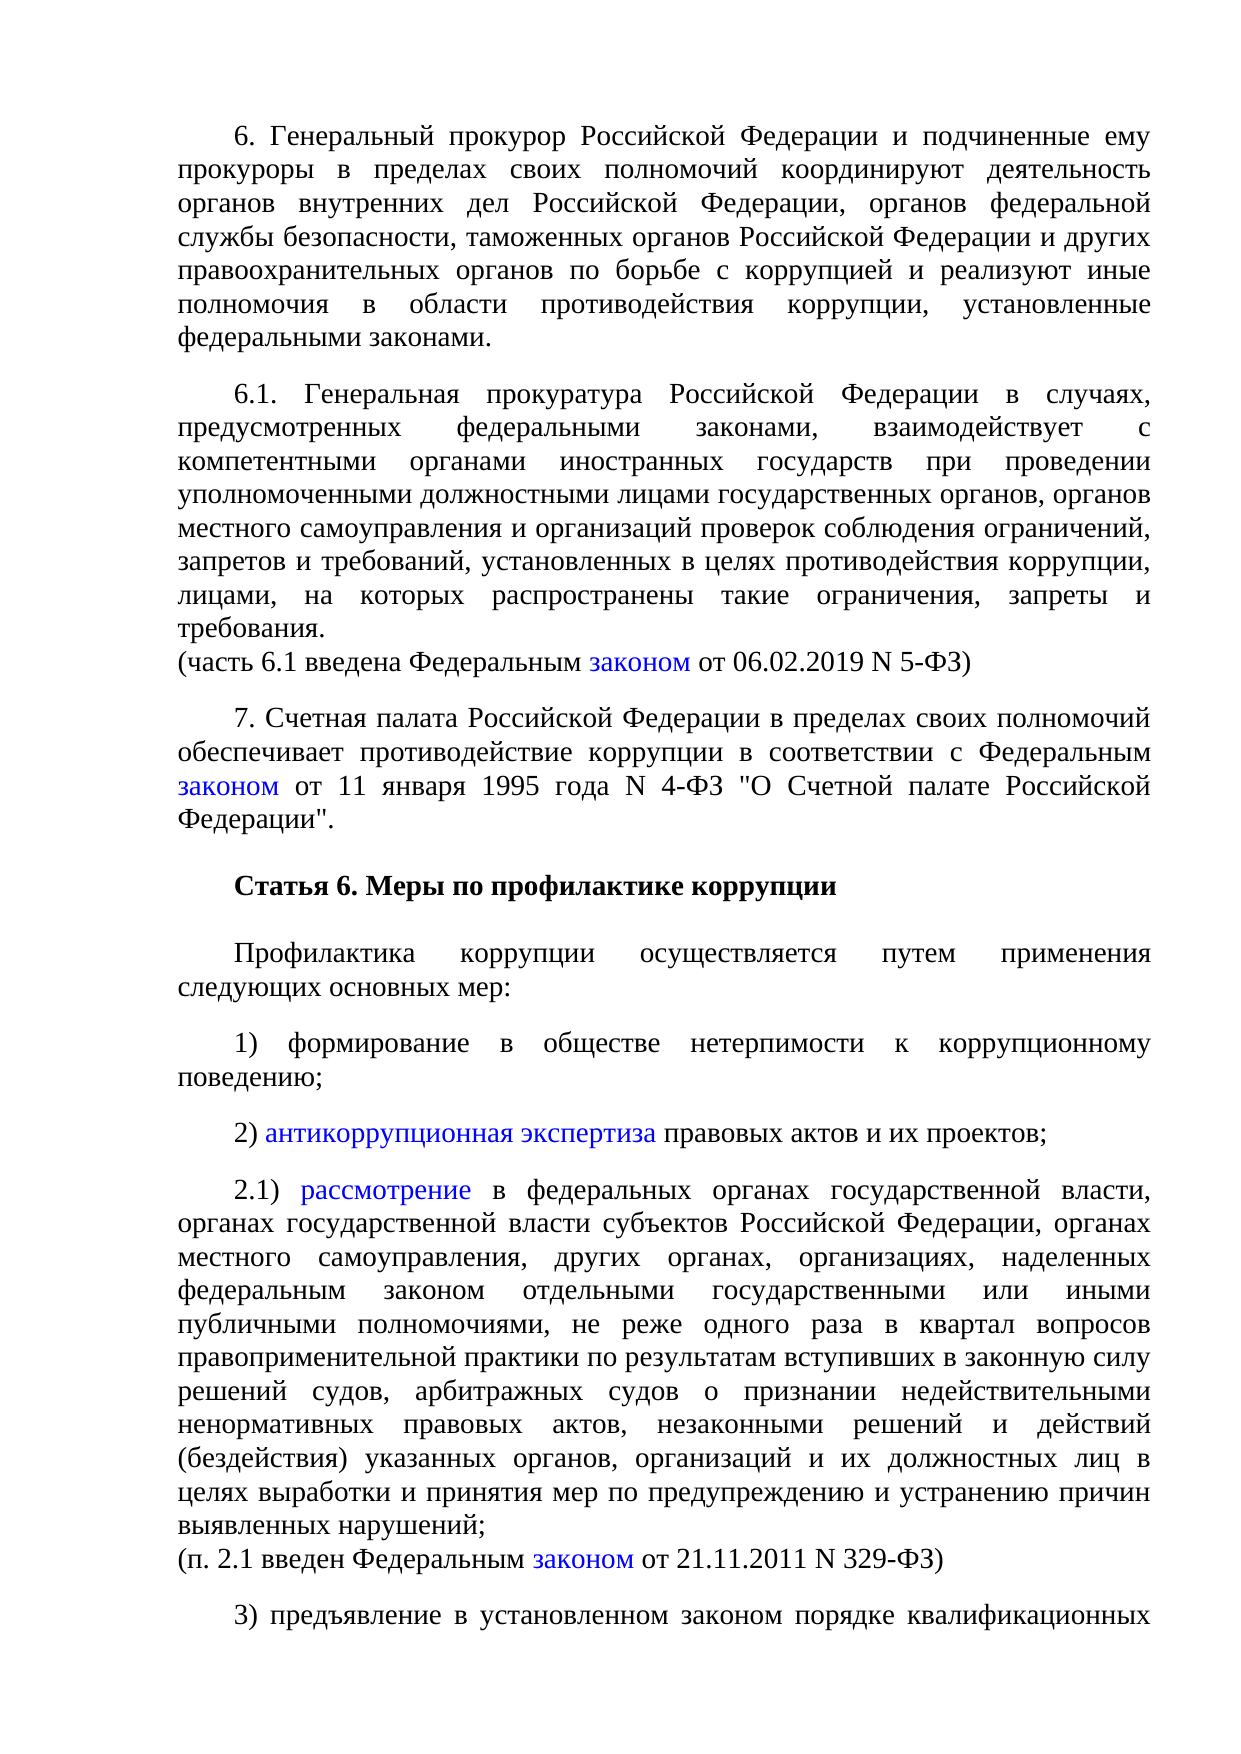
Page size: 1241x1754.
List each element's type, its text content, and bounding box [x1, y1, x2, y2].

text 6. Генеральный прокурор Российской Федерации и подчиненные ему прокуроры в пределах своих полномочий координируют деятельность органов внутренних дел Российской Федерации, органов федеральной службы безопасности, таможенных органов Российской Федерации и других правоохранительных органов по борьбе с коррупцией и реализуют иные полномочия в области противодействия коррупции, установленные федеральными законами. [177, 118, 1152, 353]
text Профилактика коррупции осуществляется путем применения следующих основных мер: [177, 935, 1152, 1002]
text 1) формирование в обществе нетерпимости к коррупционному поведению; [177, 1025, 1152, 1092]
text 2) антикоррупционная экспертиза правовых актов и их проектов; [177, 1115, 1152, 1149]
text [177, 1597, 1152, 1631]
title Статья 6. Меры по профилактике коррупции [177, 868, 1152, 902]
text (часть 6.1 введена Федеральным законом от 06.02.2019 N 5-ФЗ) [177, 644, 1152, 678]
text 6.1. Генеральная прокуратура Российской Федерации в случаях, предусмотренных федеральными законами, взаимодействует с компетентными органами иностранных государств при проведении уполномоченными должностными лицами государственных органов, органов местного самоуправления и организаций проверок соблюдения ограничений, запретов и требований, установленных в целях противодействия коррупции, лицами, на которых распространены такие ограничения, запреты и требования. [177, 376, 1152, 644]
text 2.1) рассмотрение в федеральных органах государственной власти, органах государственной власти субъектов Российской Федерации, органах местного самоуправления, других органах, организациях, наделенных федеральным законом отдельными государственными или иными публичными полномочиями, не реже одного раза в квартал вопросов правоприменительной практики по результатам вступивших в законную силу решений судов, арбитражных судов о признании недействительными ненормативных правовых актов, незаконными решений и действий (бездействия) указанных органов, организаций и их должностных лиц в целях выработки и принятия мер по предупреждению и устранению причин выявленных нарушений; [177, 1172, 1152, 1541]
text (п. 2.1 введен Федеральным законом от 21.11.2011 N 329-ФЗ) [177, 1541, 1152, 1574]
text 7. Счетная палата Российской Федерации в пределах своих полномочий обеспечивает противодействие коррупции в соответствии с Федеральным законом от 11 января 1995 года N 4-ФЗ "О Счетной палате Российской Федерации". [177, 701, 1152, 835]
